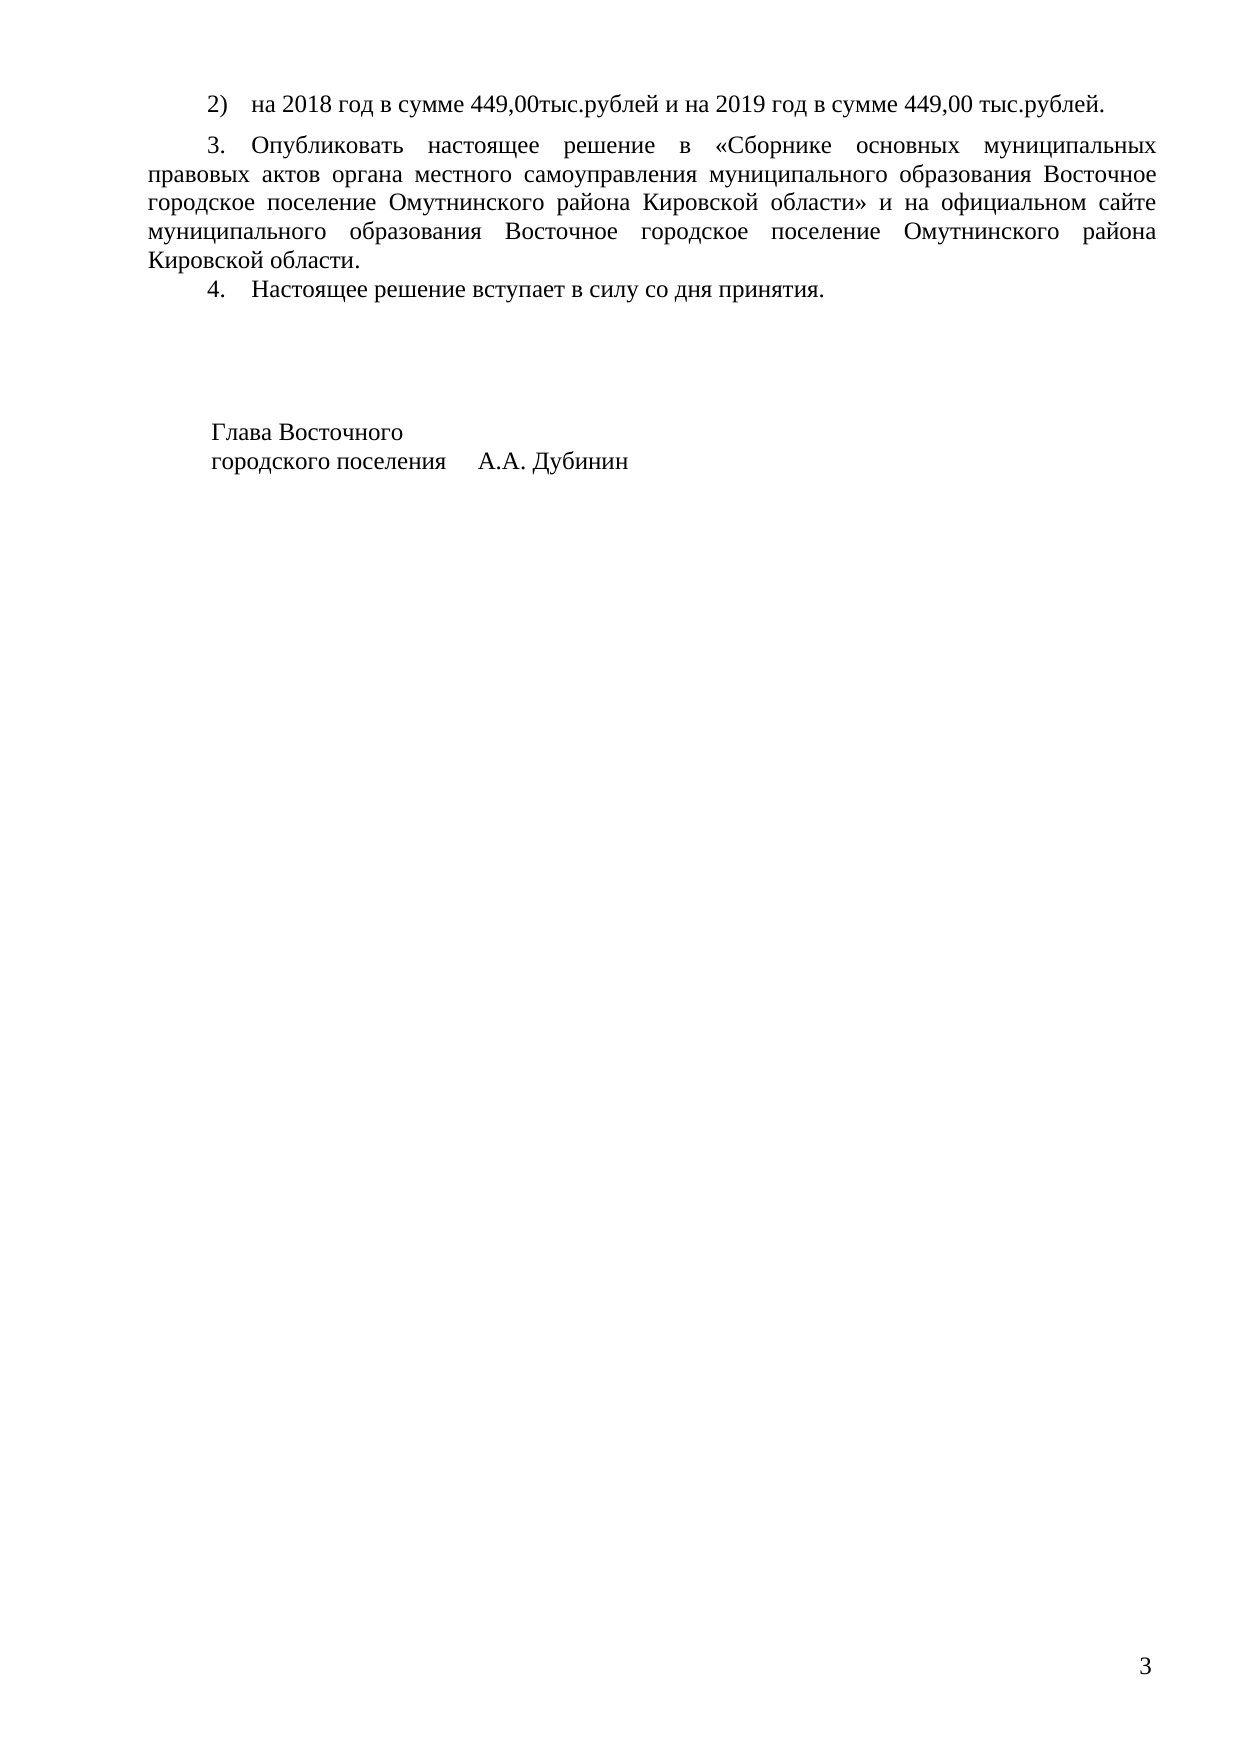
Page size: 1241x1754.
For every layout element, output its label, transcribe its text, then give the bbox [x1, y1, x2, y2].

list Настоящее решение вступает в силу со дня принятия. [148, 274, 1157, 302]
text городского поселения А.А. Дубинин [148, 446, 1152, 475]
list на 2018 год в сумме 449,00тыс.рублей и на 2019 год в сумме 449,00 тыс.рублей. [148, 89, 1170, 117]
text Глава Восточного [148, 417, 1152, 446]
list Опубликовать настоящее решение в «Сборнике основных муниципальных правовых актов органа местного самоуправления муниципального образования Восточное городское поселение Омутнинского района Кировской области» и на официальном сайте муниципального образования Восточное городское поселение Омутнинского района Кировской области. [148, 130, 1157, 274]
